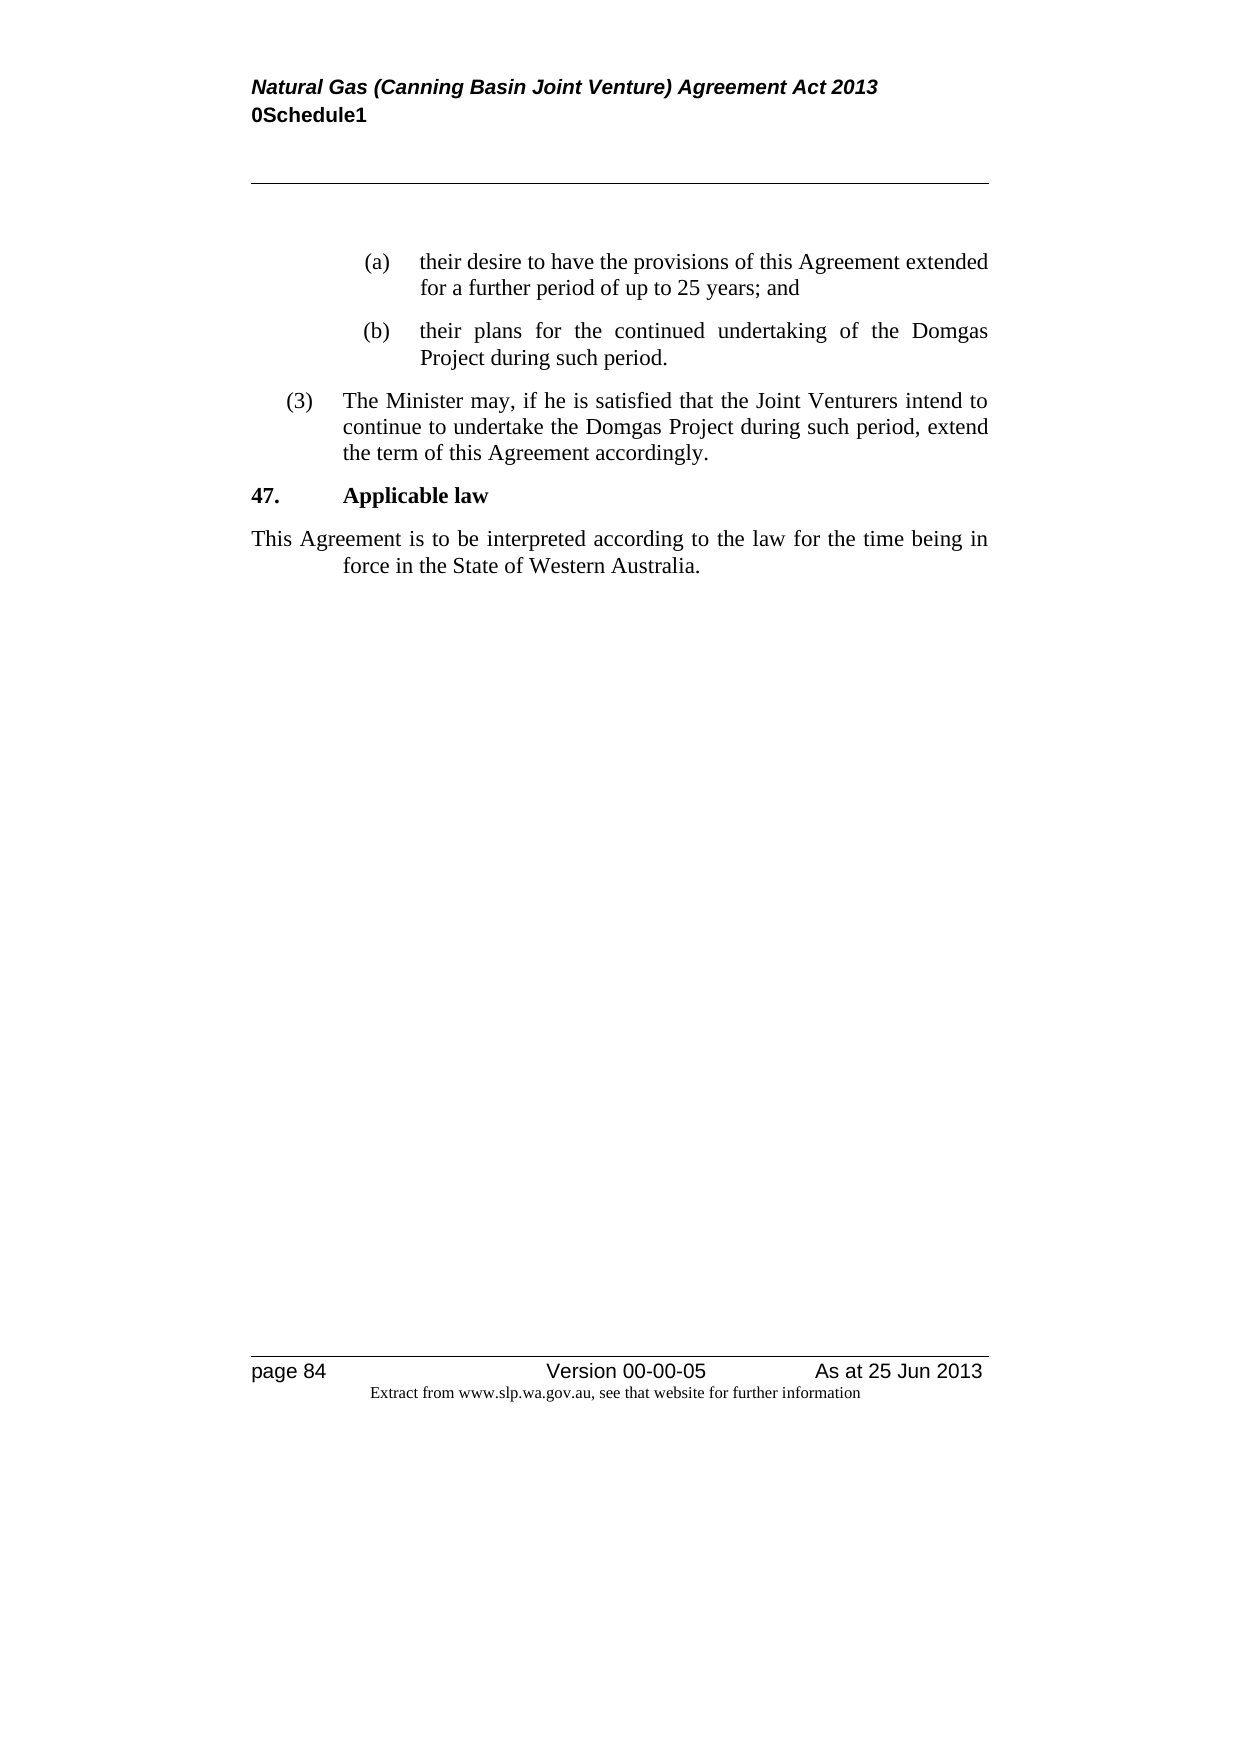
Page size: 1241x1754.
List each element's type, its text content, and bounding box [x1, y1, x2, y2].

text (b) their plans for the continued undertaking of the Domgas Project during such period. [251, 317, 989, 370]
text (3) The Minister may, if he is satisfied that the Joint Venturers intend to continue to undertake the Domgas Project during such period, extend the term of this Agreement accordingly. [251, 387, 989, 466]
text This Agreement is to be interpreted according to the law for the time being in force in the State of . [251, 526, 989, 578]
text 47. Applicable law [251, 482, 989, 509]
text (a) their desire to have the provisions of this Agreement extended for a further period of up to 25 years; and [251, 248, 989, 301]
